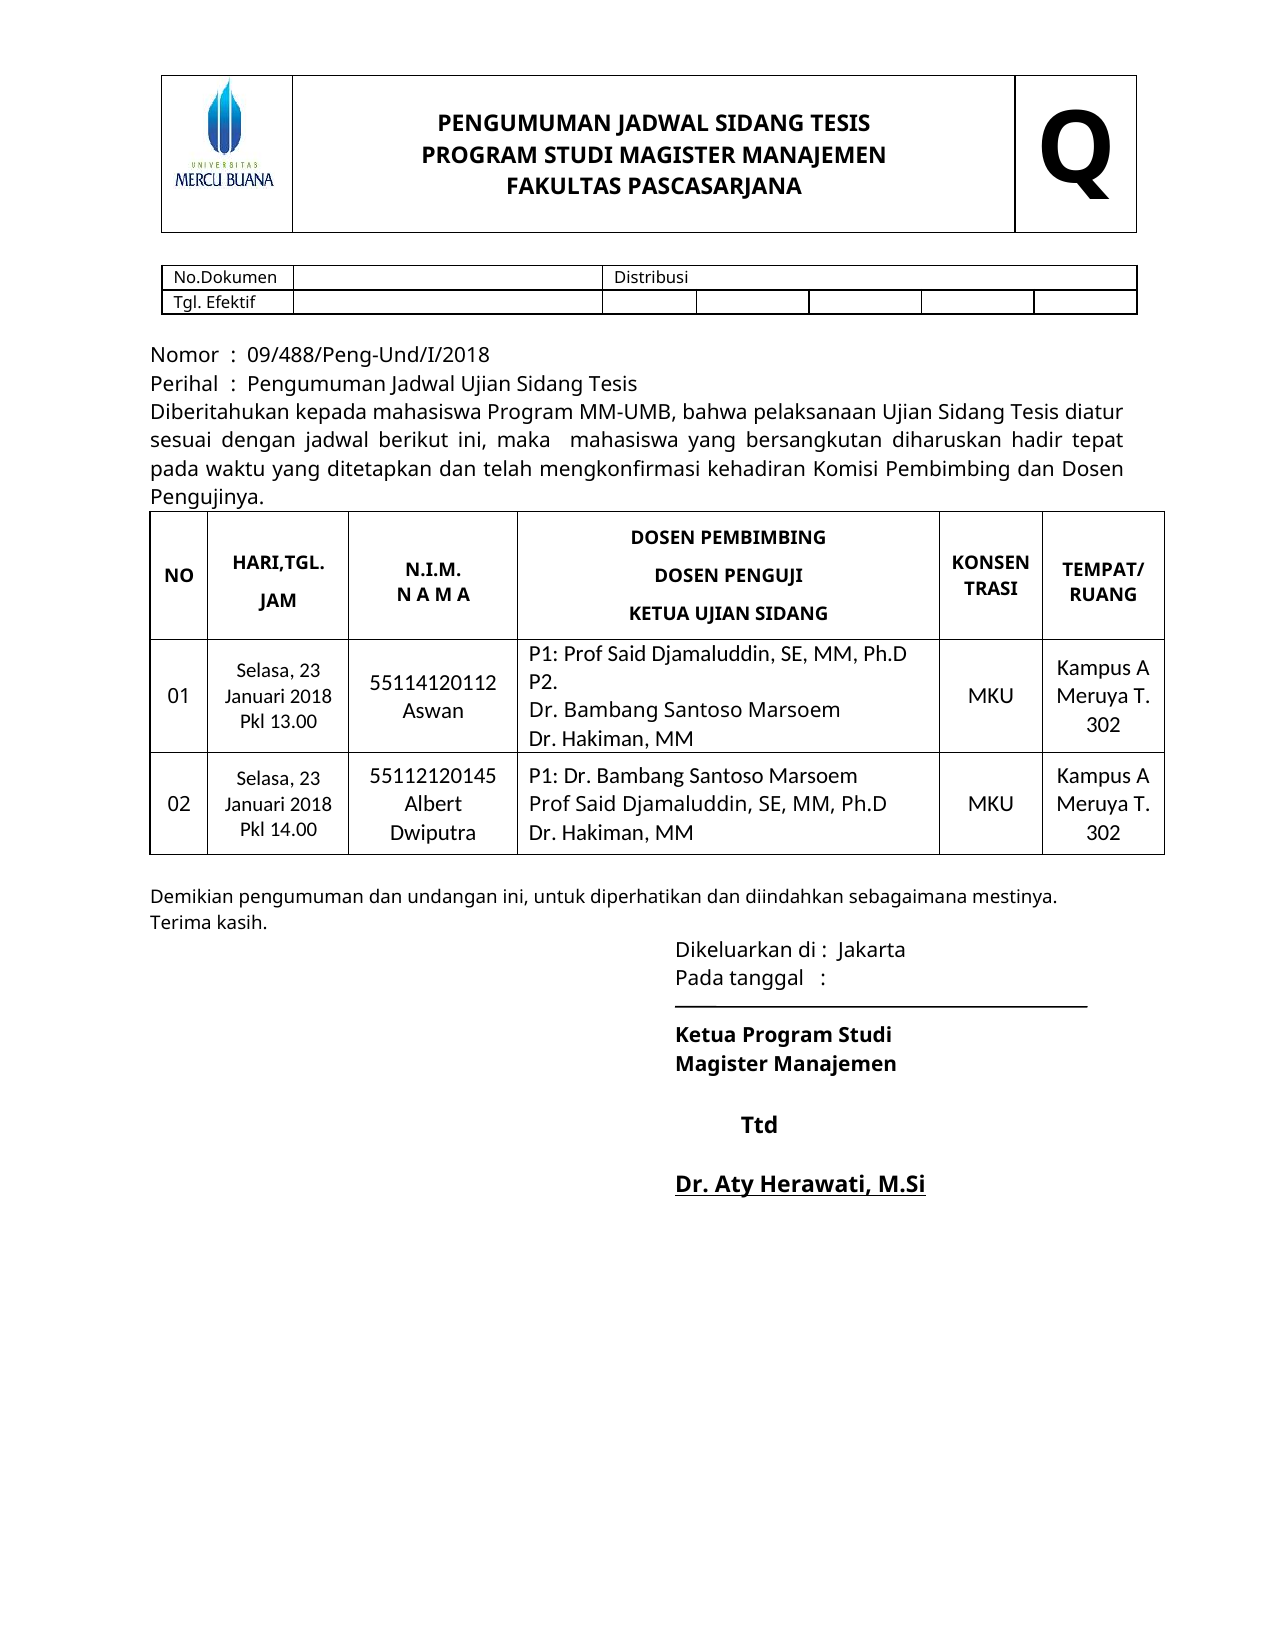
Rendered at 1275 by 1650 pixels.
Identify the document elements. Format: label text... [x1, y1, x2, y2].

table_cell Kampus A Meruya T. 302 [1043, 640, 1164, 752]
text Dr. Aty Herawati, M.Si [675, 1140, 1125, 1199]
text Dikeluarkan di : Jakarta [150, 935, 1125, 963]
table_cell Selasa, 23 Januari 2018 Pkl 13.00 [208, 640, 348, 752]
text Perihal : Pengumuman Jadwal Ujian Sidang Tesis [150, 369, 1125, 397]
table_cell 55114120112 Aswan [349, 640, 517, 752]
table_cell 55112120145 Albert Dwiputra [349, 753, 517, 854]
text Nomor : 09/488/Peng-Und/I/2018 [150, 340, 1125, 369]
table_header HARI,TGL. JAM [208, 512, 348, 638]
table_cell [697, 291, 808, 313]
table_header [162, 76, 292, 232]
text Demikian pengumuman dan undangan ini, untuk diperhatikan dan diindahkan sebagaimana mestinya. [131, 884, 1125, 909]
table_cell 01 [151, 640, 207, 752]
table_header Q [1016, 76, 1136, 232]
table_cell [810, 291, 921, 313]
table_header NO [151, 512, 207, 638]
text Magister Manajemen [675, 1049, 1125, 1077]
table_header KONSENTRASI [940, 512, 1042, 638]
text Ttd [741, 1108, 1125, 1140]
table_cell 02 [151, 753, 207, 854]
table_cell Kampus A Meruya T. 302 [1043, 753, 1164, 854]
table_cell P1: Dr. Bambang Santoso Marsoem P2. Prof Said Djamaluddin, SE, MM, Ph.D Dr. Hakiman, MM [518, 753, 939, 854]
text Pada tanggal : [150, 963, 1125, 992]
table_header No.Dokumen [163, 266, 293, 289]
table_cell [294, 291, 602, 313]
table_cell [603, 291, 696, 313]
text Diberitahukan kepada mahasiswa Program MM-UMB, bahwa pelaksanaan Ujian Sidang Tesis diatur sesuai dengan jadwal berikut ini, maka mahasiswa yang bersangkutan diharuskan hadir tepat pada waktu yang ditetapkan dan telah mengkonfirmasi kehadiran Komisi Pembimbing dan Dosen Pengujinya. [150, 397, 1125, 511]
table_cell P1: Prof Said Djamaluddin, SE, MM, Ph.D P2. Dr. Bambang Santoso Marsoem Dr. Hakiman, MM [518, 640, 939, 752]
table_header N.I.M. N A M A [349, 512, 517, 638]
table_header TEMPAT/ RUANG [1043, 512, 1164, 638]
table_cell Selasa, 23 Januari 2018 Pkl 14.00 [208, 753, 348, 854]
table_cell Tgl. Efektif [163, 291, 293, 313]
table_cell MKU [940, 753, 1042, 854]
table_header PENGUMUMAN JADWAL SIDANG TESIS PROGRAM STUDI MAGISTER MANAJEMEN FAKULTAS PASCASARJANA [293, 76, 1014, 232]
table_cell [1035, 291, 1136, 313]
table_header Distribusi [603, 266, 1136, 289]
table_cell MKU [940, 640, 1042, 752]
table_header DOSEN PEMBIMBING DOSEN PENGUJI KETUA UJIAN SIDANG [518, 512, 939, 638]
table_header [294, 266, 602, 289]
picture [173, 76, 275, 189]
text Terima kasih. [131, 909, 1125, 935]
text Ketua Program Studi [675, 1020, 1125, 1049]
table_cell [922, 291, 1033, 313]
